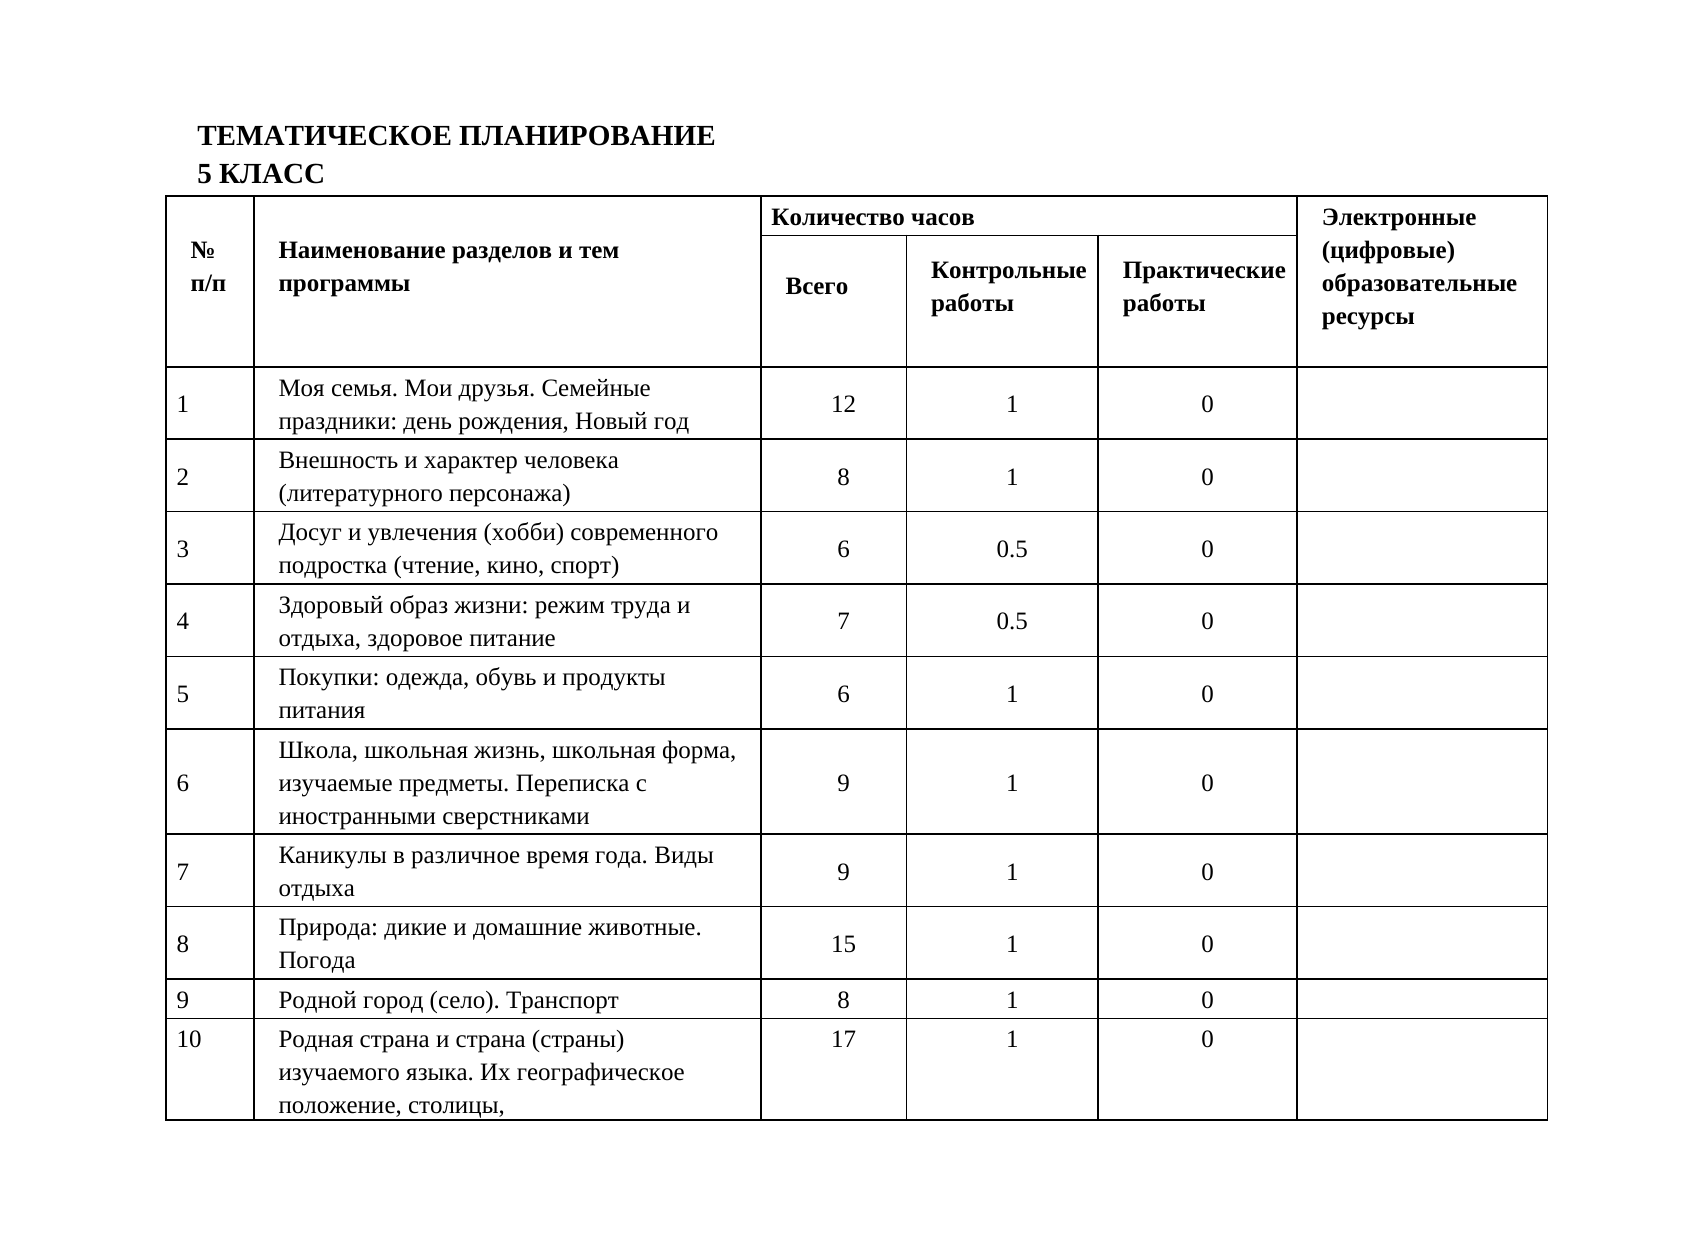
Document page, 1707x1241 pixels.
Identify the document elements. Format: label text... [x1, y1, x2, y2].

table_cell 6 [762, 657, 906, 728]
table_cell 8 [762, 980, 906, 1017]
table_cell 2 [167, 440, 253, 511]
table_cell Каникулы в различное время года. Виды отдыха [255, 835, 760, 906]
table_cell [1298, 835, 1547, 906]
table_header Электронные (цифровые) образовательные ресурсы [1298, 197, 1547, 366]
table_cell 0 [1099, 585, 1296, 656]
table_cell Всего [762, 236, 906, 366]
table_cell [1298, 585, 1547, 656]
table_cell 15 [762, 907, 906, 978]
table_cell Природа: дикие и домашние животные. Погода [255, 907, 760, 978]
table_cell [1298, 1019, 1547, 1119]
table_cell 0 [1099, 835, 1296, 906]
table_cell 1 [907, 907, 1097, 978]
table_cell 9 [762, 835, 906, 906]
table_cell 1 [907, 368, 1097, 438]
text ТЕМАТИЧЕСКОЕ ПЛАНИРОВАНИЕ [190, 118, 1618, 152]
table_cell 0.5 [907, 585, 1097, 656]
table_cell Внешность и характер человека (литературного персонажа) [255, 440, 760, 511]
table_cell 1 [907, 730, 1097, 833]
table_cell 6 [762, 512, 906, 583]
table_cell [1298, 368, 1547, 438]
table_cell 0.5 [907, 512, 1097, 583]
table_cell 1 [167, 368, 253, 438]
table_cell 0 [1099, 907, 1296, 978]
table_cell 5 [167, 657, 253, 728]
table_cell Досуг и увлечения (хобби) современного подростка (чтение, кино, спорт) [255, 512, 760, 583]
table_cell Школа, школьная жизнь, школьная форма, изучаемые предметы. Переписка с иностранными сверстниками [255, 730, 760, 833]
table_cell 0 [1099, 1019, 1296, 1119]
table_header Наименование разделов и тем программы [255, 197, 760, 366]
table_cell Здоровый образ жизни: режим труда и отдыха, здоровое питание [255, 585, 760, 656]
table_cell [1298, 730, 1547, 833]
table_header № п/п [167, 197, 253, 366]
table_cell 9 [167, 980, 253, 1017]
table_cell 10 [167, 1019, 253, 1119]
table_cell 0 [1099, 657, 1296, 728]
table_cell Практические работы [1099, 236, 1296, 366]
table_cell 1 [907, 1019, 1097, 1119]
table_cell 8 [167, 907, 253, 978]
table_cell Покупки: одежда, обувь и продукты питания [255, 657, 760, 728]
table_cell 12 [762, 368, 906, 438]
table_cell 3 [167, 512, 253, 583]
table_cell 8 [762, 440, 906, 511]
table_cell Моя семья. Мои друзья. Семейные праздники: день рождения, Новый год [255, 368, 760, 438]
table_cell [1298, 440, 1547, 511]
text 5 КЛАСС [190, 157, 1618, 190]
table_cell 0 [1099, 730, 1296, 833]
table_cell 0 [1099, 368, 1296, 438]
table_cell 1 [907, 657, 1097, 728]
table_cell [1298, 512, 1547, 583]
table_cell 7 [167, 835, 253, 906]
table_cell 1 [907, 440, 1097, 511]
table_cell 1 [907, 980, 1097, 1017]
table_cell 0 [1099, 440, 1296, 511]
table_cell 9 [762, 730, 906, 833]
table_cell 6 [167, 730, 253, 833]
table_cell 0 [1099, 980, 1296, 1017]
table_cell 7 [762, 585, 906, 656]
table_cell Контрольные работы [907, 236, 1097, 366]
table_cell 17 [762, 1019, 906, 1119]
table_cell 4 [167, 585, 253, 656]
table_cell 1 [907, 835, 1097, 906]
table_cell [255, 1019, 760, 1119]
table_cell [1298, 907, 1547, 978]
table_cell 0 [1099, 512, 1296, 583]
table_cell [1298, 980, 1547, 1017]
table_header Количество часов [762, 197, 1296, 234]
table_cell Родной город (село). Транспорт [255, 980, 760, 1017]
table_cell [1298, 657, 1547, 728]
